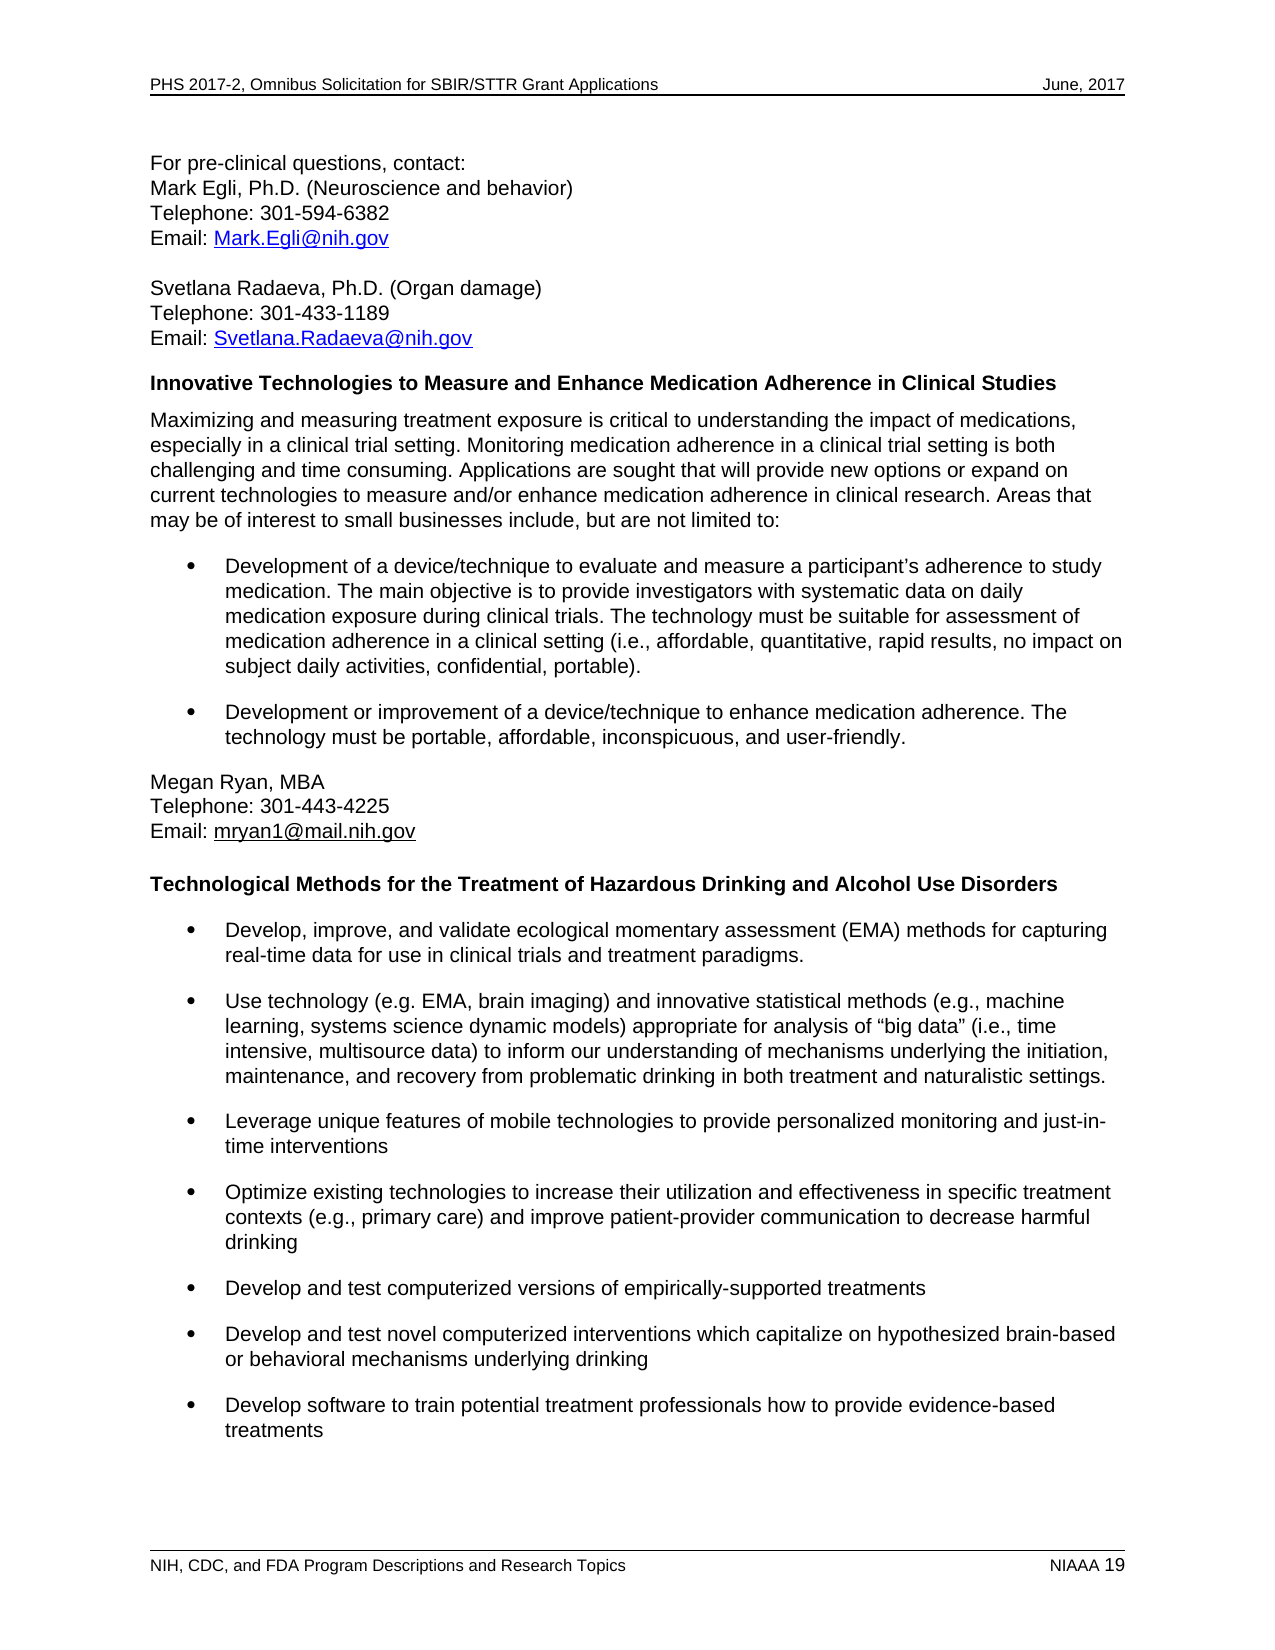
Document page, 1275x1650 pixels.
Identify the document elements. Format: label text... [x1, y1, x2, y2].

text Telephone: 301-443-4225 [150, 794, 1125, 818]
text Megan Ryan, MBA [150, 770, 1125, 794]
list Leverage unique features of mobile technologies to provide personalized monitoring and just-in-time interventions [187, 1108, 1125, 1158]
list Development of a device/technique to evaluate and measure a participant’s adherence to study medication. The main objective is to provide investigators with systematic data on daily medication exposure during clinical trials. The technology must be suitable for assessment of medication adherence in a clinical setting (i.e., affordable, quantitative, rapid results, no impact on subject daily activities, confidential, portable). [187, 553, 1125, 678]
list Develop and test novel computerized interventions which capitalize on hypothesized brain-based or behavioral mechanisms underlying drinking [187, 1321, 1125, 1371]
text Maximizing and measuring treatment exposure is critical to understanding the impact of medications, especially in a clinical trial setting. Monitoring medication adherence in a clinical trial setting is both challenging and time consuming. Applications are sought that will provide new options or expand on current technologies to measure and/or enhance medication adherence in clinical research. Areas that may be of interest to small businesses include, but are not limited to: [150, 407, 1125, 532]
text Email: Svetlana.Radaeva@nih.gov [150, 325, 1125, 350]
text Technological Methods for the Treatment of Hazardous Drinking and Alcohol Use Disorders [150, 872, 1125, 896]
list Develop and test computerized versions of empirically-supported treatments [187, 1275, 1125, 1300]
list Use technology (e.g. EMA, brain imaging) and innovative statistical methods (e.g., machine learning, systems science dynamic models) appropriate for analysis of “big data” (i.e., time intensive, multisource data) to inform our understanding of mechanisms underlying the initiation, maintenance, and recovery from problematic drinking in both treatment and naturalistic settings. [187, 987, 1125, 1087]
list Optimize existing technologies to increase their utilization and effectiveness in specific treatment contexts (e.g., primary care) and improve patient-provider communication to decrease harmful drinking [187, 1179, 1125, 1254]
list Develop, improve, and validate ecological momentary assessment (EMA) methods for capturing real-time data for use in clinical trials and treatment paradigms. [187, 917, 1125, 967]
text Svetlana Radaeva, Ph.D. (Organ damage) [150, 275, 1125, 300]
text Telephone: 301-433-1189 [150, 300, 1125, 325]
text For pre-clinical questions, contact: [150, 150, 1125, 175]
list Develop software to train potential treatment professionals how to provide evidence-based treatments [187, 1392, 1125, 1442]
text Mark Egli, Ph.D. (Neuroscience and behavior) [150, 175, 1125, 200]
list Development or improvement of a device/technique to enhance medication adherence. The technology must be portable, affordable, inconspicuous, and user-friendly. [187, 699, 1125, 749]
text Email: Mark.Egli@nih.gov [150, 225, 1125, 250]
text Innovative Technologies to Measure and Enhance Medication Adherence in Clinical Studies [150, 371, 1125, 395]
text Email: mryan1@mail.nih.gov [150, 818, 1125, 843]
text Telephone: 301-594-6382 [150, 200, 1125, 225]
